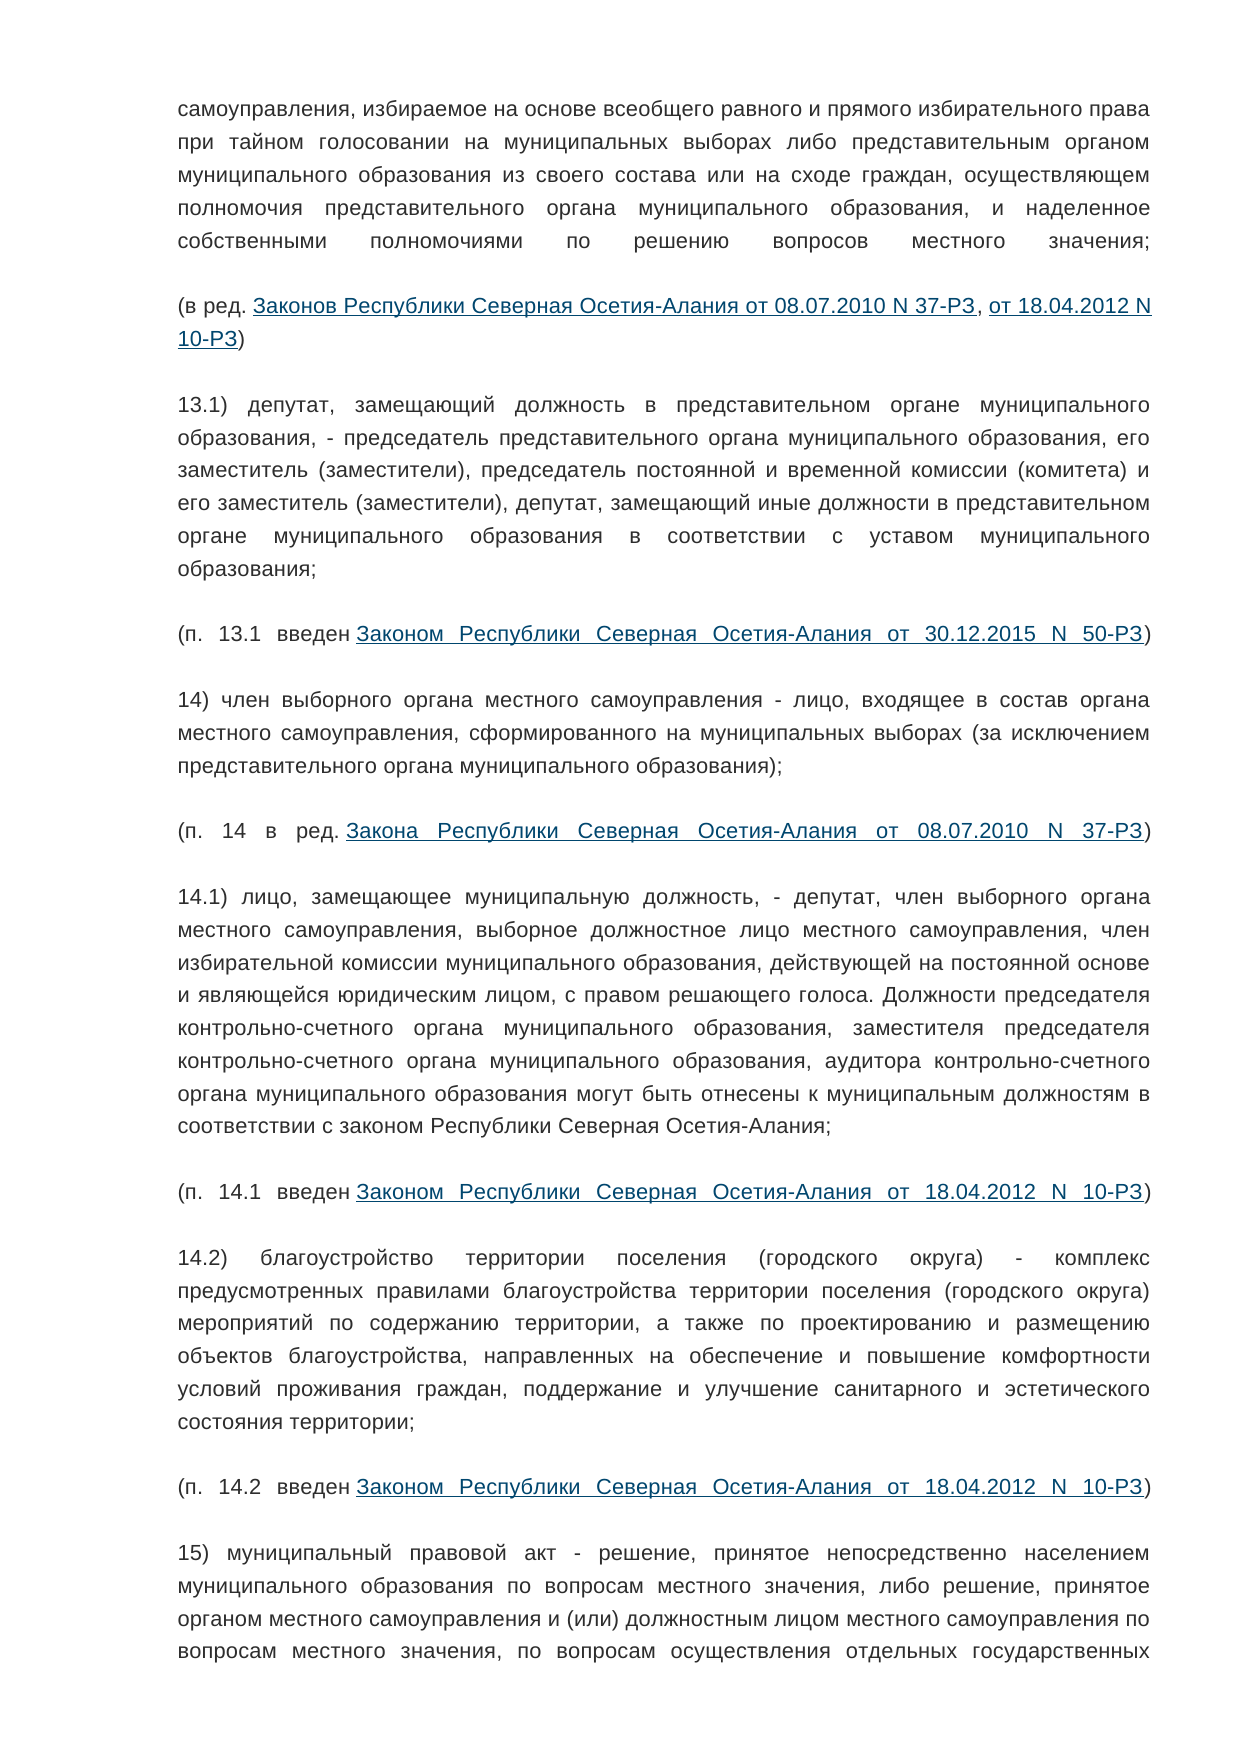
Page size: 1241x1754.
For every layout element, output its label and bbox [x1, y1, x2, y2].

text [177, 1139, 1152, 1664]
text [177, 89, 1152, 1139]
